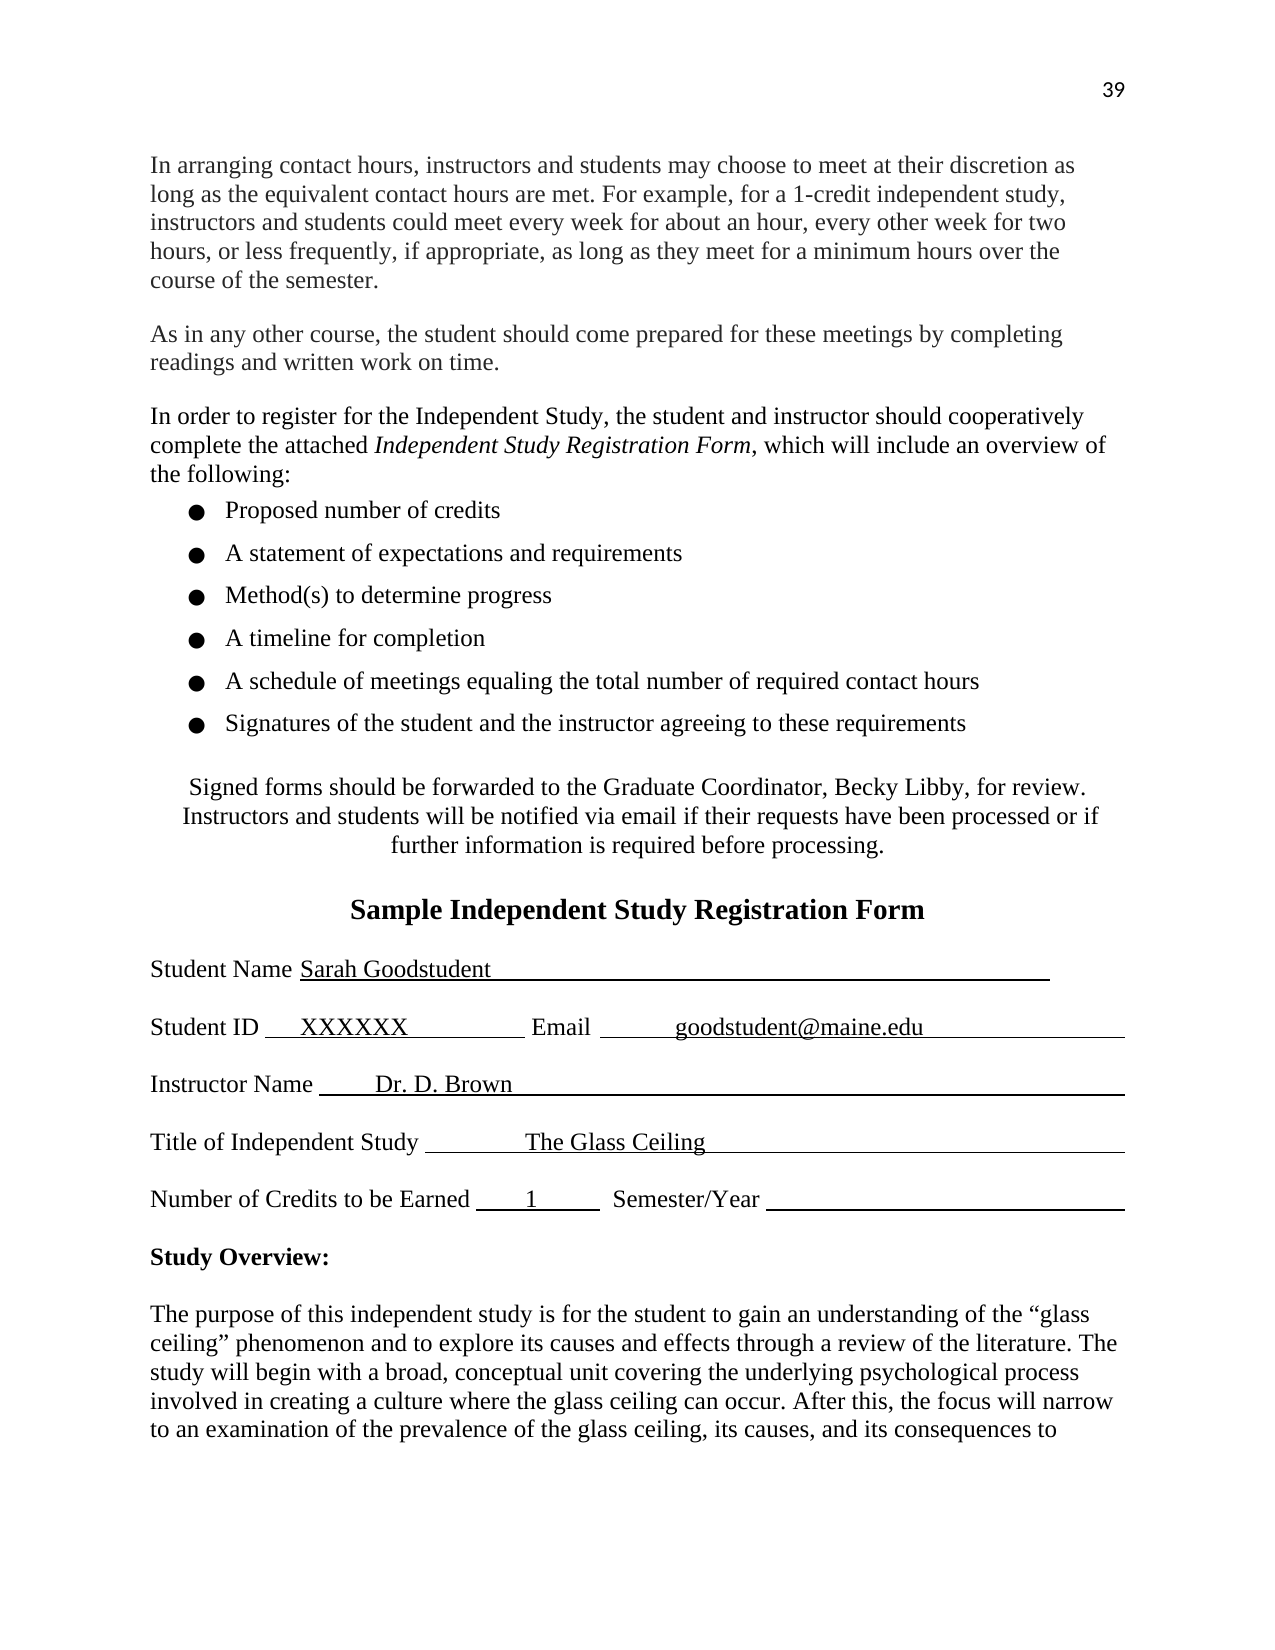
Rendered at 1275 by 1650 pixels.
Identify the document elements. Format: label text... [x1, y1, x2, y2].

text In arranging contact hours, instructors and students may choose to meet at their discretion as long as the equivalent contact hours are met. For example, for a 1-credit independent study, instructors and students could meet every week for about an hour, every other week for two hours, or less frequently, if appropriate, as long as they meet for a minimum hours over the course of the semester. [150, 150, 1094, 294]
text Signed forms should be forwarded to the Graduate Coordinator, Becky Libby, for review. [150, 772, 1125, 801]
text Title of Independent Study The Glass Ceiling [150, 1127, 1125, 1156]
list A schedule of meetings equaling the total number of required contact hours [187, 658, 1125, 701]
list A statement of expectations and requirements [187, 530, 1125, 573]
list Method(s) to determine progress [187, 573, 1125, 616]
list Proposed number of credits [187, 487, 1125, 530]
text Sample Independent Study Registration Form [150, 892, 1125, 926]
text Number of Credits to be Earned 1 Semester/Year [150, 1184, 1125, 1213]
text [150, 1299, 1125, 1443]
text Student ID XXXXXX Email goodstudent@maine.edu [150, 1012, 1125, 1041]
text Instructors and students will be notified via email if their requests have been processed or if further information is required before processing. [150, 801, 1125, 859]
text Study Overview: [150, 1242, 1125, 1271]
text Instructor Name Dr. D. Brown [150, 1069, 1125, 1098]
list A timeline for completion [187, 616, 1125, 658]
text Student Name Sarah Goodstudent [150, 954, 1125, 983]
text As in any other course, the student should come prepared for these meetings by completing readings and written work on time. [150, 319, 1094, 376]
list Signatures of the student and the instructor agreeing to these requirements [187, 701, 1125, 744]
text In order to register for the Independent Study, the student and instructor should cooperatively complete the attached Independent Study Registration Form, which will include an overview of the following: [150, 401, 1125, 487]
